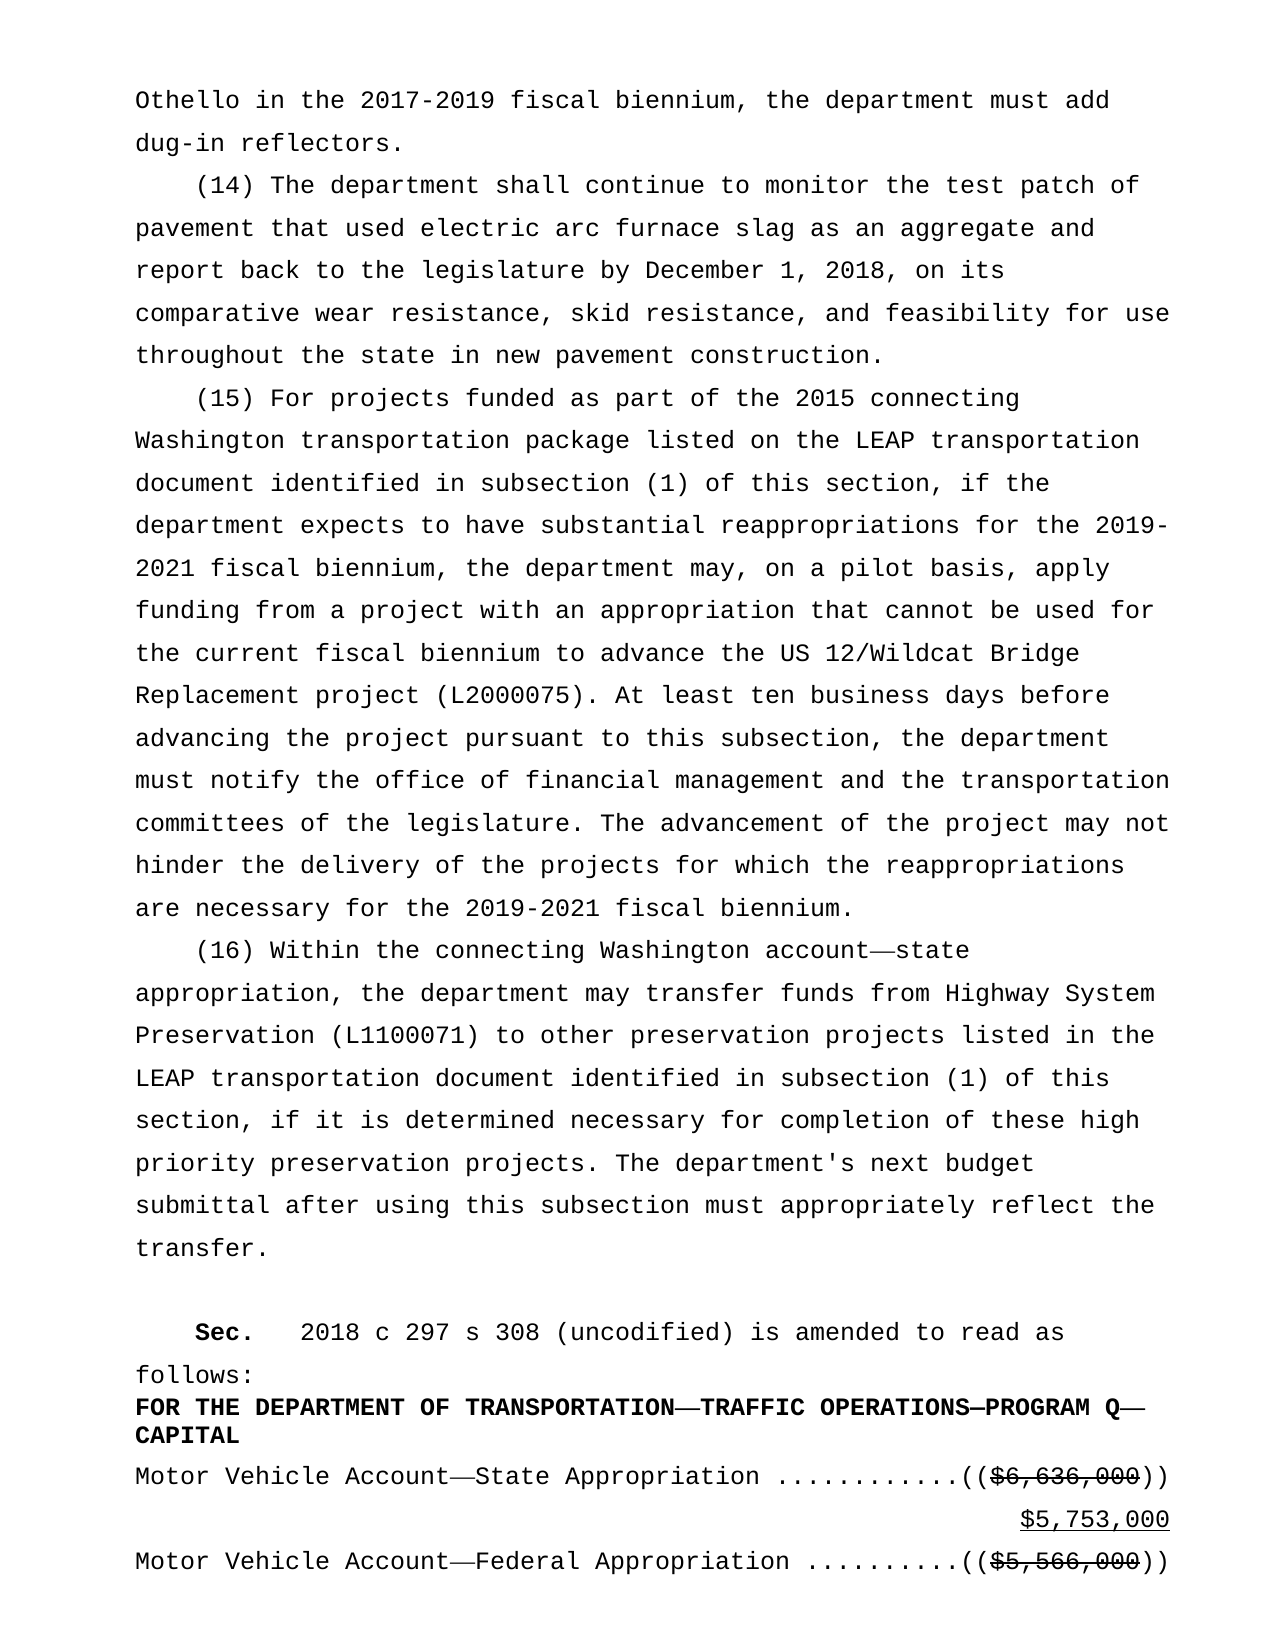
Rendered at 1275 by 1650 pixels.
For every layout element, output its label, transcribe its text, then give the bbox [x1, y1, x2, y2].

text (16) Within the connecting Washington account—state appropriation, the department may transfer funds from Highway System Preservation (L1100071) to other preservation projects listed in the LEAP transportation document identified in subsection (1) of this section, if it is determined necessary for completion of these high priority preservation projects. The department's next budget submittal after using this subsection must appropriately reflect the transfer. [135, 925, 1170, 1265]
text Motor Vehicle Account—State Appropriation (($6,636,000)) [135, 1451, 1170, 1493]
text Sec. 2018 c 297 s 308 (uncodified) is amended to read as follows: [135, 1307, 1170, 1392]
text FOR THE DEPARTMENT OF TRANSPORTATION—TRAFFIC OPERATIONS—PROGRAM Q—CAPITAL [135, 1392, 1170, 1451]
text (14) The department shall continue to monitor the test patch of pavement that used electric arc furnace slag as an aggregate and report back to the legislature by December 1, 2018, on its comparative wear resistance, skid resistance, and feasibility for use throughout the state in new pavement construction. [135, 160, 1170, 372]
text Motor Vehicle Account—Federal Appropriation (($5,566,000)) [135, 1536, 1170, 1578]
text $5,753,000 [135, 1493, 1170, 1536]
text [135, 75, 1170, 160]
text (15) For projects funded as part of the 2015 connecting Washington transportation package listed on the LEAP transportation document identified in subsection (1) of this section, if the department expects to have substantial reappropriations for the 2019-2021 fiscal biennium, the department may, on a pilot basis, apply funding from a project with an appropriation that cannot be used for the current fiscal biennium to advance the US 12/Wildcat Bridge Replacement project (L2000075). At least ten business days before advancing the project pursuant to this subsection, the department must notify the office of financial management and the transportation committees of the legislature. The advancement of the project may not hinder the delivery of the projects for which the reappropriations are necessary for the 2019-2021 fiscal biennium. [135, 372, 1170, 925]
